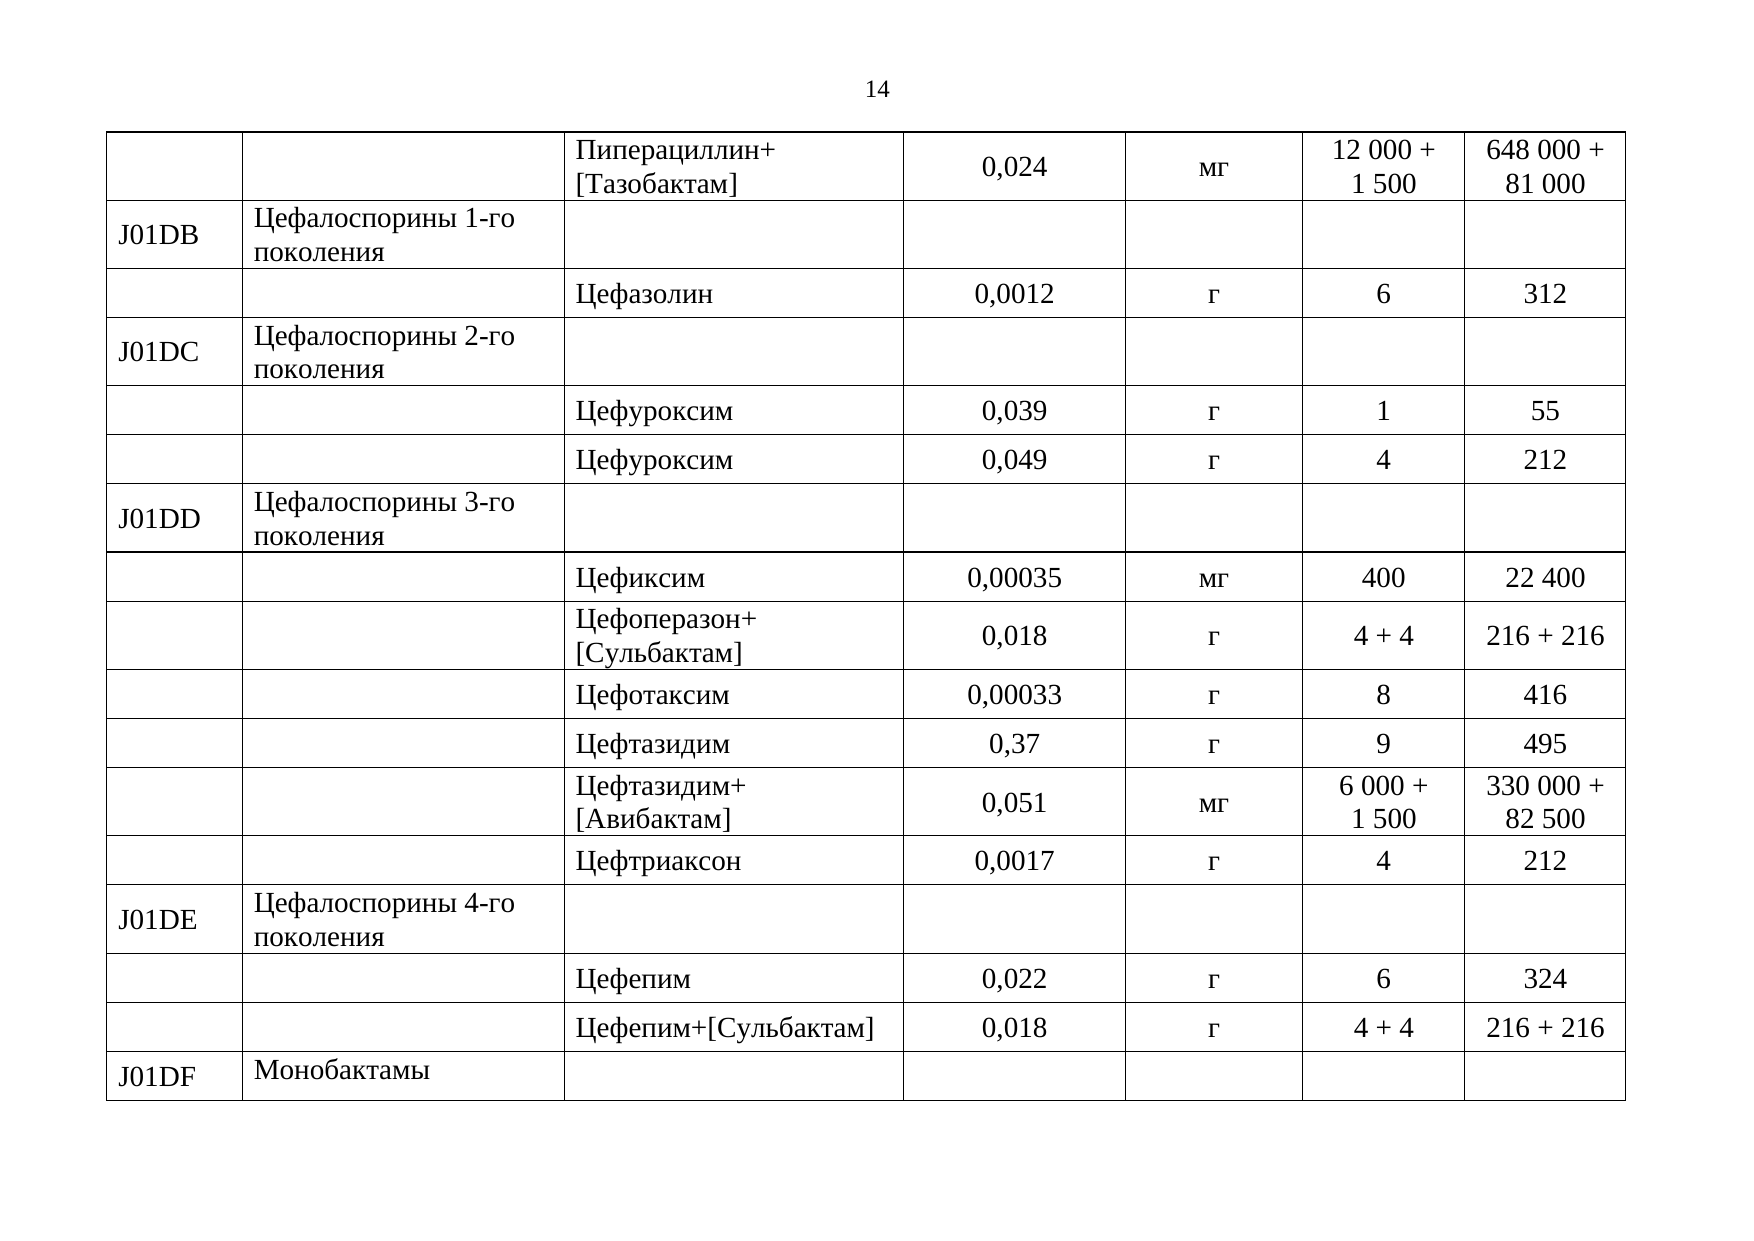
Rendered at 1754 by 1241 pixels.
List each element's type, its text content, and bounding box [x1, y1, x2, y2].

table_cell г [1126, 269, 1302, 317]
table_cell 4 [1303, 836, 1464, 884]
table_cell Цефтазидим [565, 719, 903, 767]
table_cell г [1126, 1003, 1302, 1051]
table_cell [243, 269, 564, 317]
table_cell 0,0012 [904, 269, 1125, 317]
table_cell Цефуроксим [565, 435, 903, 483]
table_cell Цефтриаксон [565, 836, 903, 884]
table_cell 55 [1465, 386, 1625, 434]
table_cell 648 000 + 81 000 [1465, 133, 1625, 199]
table_cell Цефуроксим [565, 386, 903, 434]
table_cell [1465, 484, 1625, 551]
table_cell 0,37 [904, 719, 1125, 767]
table_cell [107, 553, 242, 601]
table_cell г [1126, 836, 1302, 884]
table_cell [1465, 201, 1625, 268]
table_cell [1303, 201, 1464, 268]
table_cell 312 [1465, 269, 1625, 317]
table_cell [1303, 885, 1464, 952]
table_cell [1303, 318, 1464, 385]
table_cell 4 [1303, 435, 1464, 483]
table_cell [243, 602, 564, 669]
table_cell Цефтазидим+[Авибактам] [565, 768, 903, 835]
table_cell мг [1126, 553, 1302, 601]
table_cell [1126, 1052, 1302, 1100]
table_cell 324 [1465, 954, 1625, 1002]
table_cell 212 [1465, 836, 1625, 884]
table_cell Цефалоспорины 4-го поколения [243, 885, 564, 952]
table_cell [1126, 318, 1302, 385]
table_cell [565, 885, 903, 952]
table_cell [107, 602, 242, 669]
table_cell г [1126, 670, 1302, 718]
table_cell 0,024 [904, 133, 1125, 199]
table_cell 0,00035 [904, 553, 1125, 601]
table_cell 0,022 [904, 954, 1125, 1002]
table_cell [904, 201, 1125, 268]
table_cell J01DE [107, 885, 242, 952]
table_cell [1303, 484, 1464, 551]
table_cell 212 [1465, 435, 1625, 483]
table_cell 416 [1465, 670, 1625, 718]
table_cell [107, 435, 242, 483]
table_cell 22 400 [1465, 553, 1625, 601]
table_cell [904, 484, 1125, 551]
table_cell J01DF [107, 1052, 242, 1100]
table_cell [1126, 484, 1302, 551]
table_cell Цефазолин [565, 269, 903, 317]
table_cell J01DC [107, 318, 242, 385]
table_cell Цефепим [565, 954, 903, 1002]
table_cell [107, 719, 242, 767]
table_cell 0,00033 [904, 670, 1125, 718]
table_cell 4 + 4 [1303, 1003, 1464, 1051]
table_cell [243, 386, 564, 434]
table_cell [1465, 318, 1625, 385]
table_cell [1126, 885, 1302, 952]
table_cell мг [1126, 133, 1302, 199]
table_cell 400 [1303, 553, 1464, 601]
table_cell [107, 954, 242, 1002]
table_cell 6 [1303, 269, 1464, 317]
table_cell 6 000 + 1 500 [1303, 768, 1464, 835]
table_cell [107, 1003, 242, 1051]
table_cell [243, 553, 564, 601]
table_cell г [1126, 435, 1302, 483]
table_cell Цефиксим [565, 553, 903, 601]
table_cell J01DB [107, 201, 242, 268]
table_cell Пиперациллин+[Тазобактам] [565, 133, 903, 199]
table_cell [107, 768, 242, 835]
table_cell [1465, 885, 1625, 952]
table_cell г [1126, 386, 1302, 434]
table_cell г [1126, 602, 1302, 669]
table_cell [1303, 1052, 1464, 1100]
table_cell [243, 719, 564, 767]
table_cell [243, 836, 564, 884]
table_cell 4 + 4 [1303, 602, 1464, 669]
table_cell 216 + 216 [1465, 602, 1625, 669]
table_cell 0,018 [904, 1003, 1125, 1051]
table_cell Цефалоспорины 2-го поколения [243, 318, 564, 385]
table_cell мг [1126, 768, 1302, 835]
table_cell 8 [1303, 670, 1464, 718]
table_cell 0,039 [904, 386, 1125, 434]
table_cell [107, 269, 242, 317]
table_cell [243, 1003, 564, 1051]
table_cell 0,0017 [904, 836, 1125, 884]
table_cell 1 [1303, 386, 1464, 434]
table_cell 495 [1465, 719, 1625, 767]
table_cell [243, 670, 564, 718]
table_cell [904, 885, 1125, 952]
table_cell [107, 836, 242, 884]
table_cell г [1126, 954, 1302, 1002]
table_cell 0,049 [904, 435, 1125, 483]
table_cell [243, 133, 564, 199]
table_cell г [1126, 719, 1302, 767]
table_cell [107, 133, 242, 199]
table_cell 330 000 + 82 500 [1465, 768, 1625, 835]
table_cell [565, 1052, 903, 1100]
table_cell [1465, 1052, 1625, 1100]
table_cell Монобактамы [243, 1052, 564, 1100]
table_cell Цефотаксим [565, 670, 903, 718]
table_cell [107, 386, 242, 434]
table_cell 0,018 [904, 602, 1125, 669]
table_cell [565, 484, 903, 551]
table_cell Цефоперазон+[Сульбактам] [565, 602, 903, 669]
table_cell 12 000 + 1 500 [1303, 133, 1464, 199]
table_cell [243, 954, 564, 1002]
table_cell [1126, 201, 1302, 268]
table_cell Цефалоспорины 3-го поколения [243, 484, 564, 551]
table_cell J01DD [107, 484, 242, 551]
table_cell [243, 435, 564, 483]
table_cell [904, 1052, 1125, 1100]
table_cell [565, 318, 903, 385]
table_cell 0,051 [904, 768, 1125, 835]
table_cell [243, 768, 564, 835]
table_cell 6 [1303, 954, 1464, 1002]
table_cell Цефепим+[Сульбактам] [565, 1003, 903, 1051]
table_cell [904, 318, 1125, 385]
table_cell 9 [1303, 719, 1464, 767]
table_cell 216 + 216 [1465, 1003, 1625, 1051]
table_cell Цефалоспорины 1-го поколения [243, 201, 564, 268]
table_cell [565, 201, 903, 268]
table_cell [107, 670, 242, 718]
